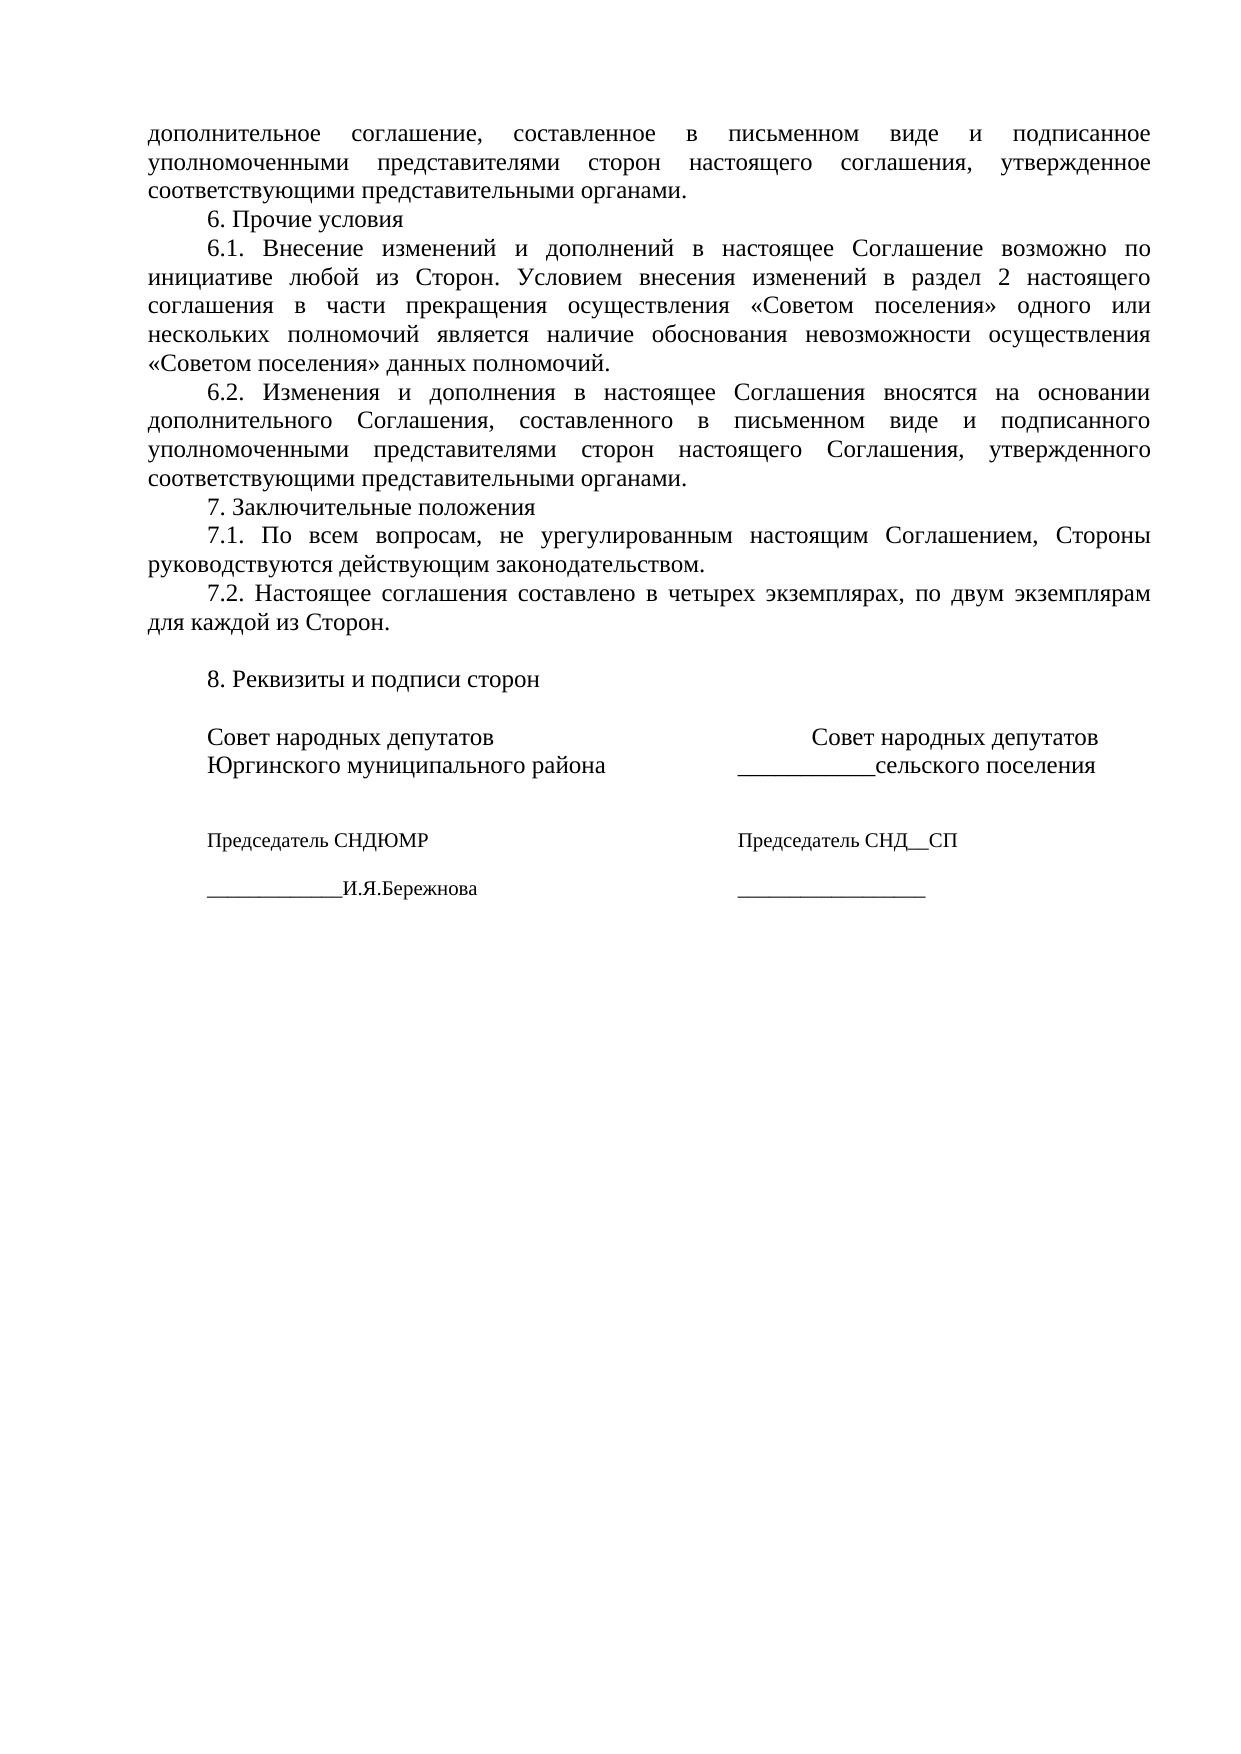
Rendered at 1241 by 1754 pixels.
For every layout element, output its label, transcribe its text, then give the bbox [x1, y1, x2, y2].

text Юргинского муниципального района ___________сельского поселения [148, 751, 1152, 779]
text 7.2. Настоящее соглашения составлено в четырех экземплярах, по двум экземплярам для каждой из Сторон. [148, 578, 1152, 636]
text 6.1. Внесение изменений и дополнений в настоящее Соглашение возможно по инициативе любой из Сторон. Условием внесения изменений в раздел 2 настоящего соглашения в части прекращения осуществления «Советом поселения» одного или нескольких полномочий является наличие обоснования невозможности осуществления «Советом поселения» данных полномочий. [148, 233, 1152, 377]
text _____________И.Я.Бережнова __________________ [148, 876, 1152, 900]
text 7. Заключительные положения [148, 492, 1152, 521]
text 7.1. По всем вопросам, не урегулированным настоящим Соглашением, Стороны руководствуются действующим законодательством. [148, 521, 1152, 578]
text 6.2. Изменения и дополнения в настоящее Соглашения вносятся на основании дополнительного Соглашения, составленного в письменном виде и подписанного уполномоченными представителями сторон настоящего Соглашения, утвержденного соответствующими представительными органами. [148, 377, 1152, 492]
text 6. Прочие условия [148, 204, 1152, 233]
text Председатель СНДЮМР Председатель СНД__СП [148, 827, 1152, 852]
text 8. Реквизиты и подписи сторон [148, 664, 1152, 693]
text Совет народных депутатов Совет народных депутатов [148, 722, 1152, 751]
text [148, 118, 1152, 204]
